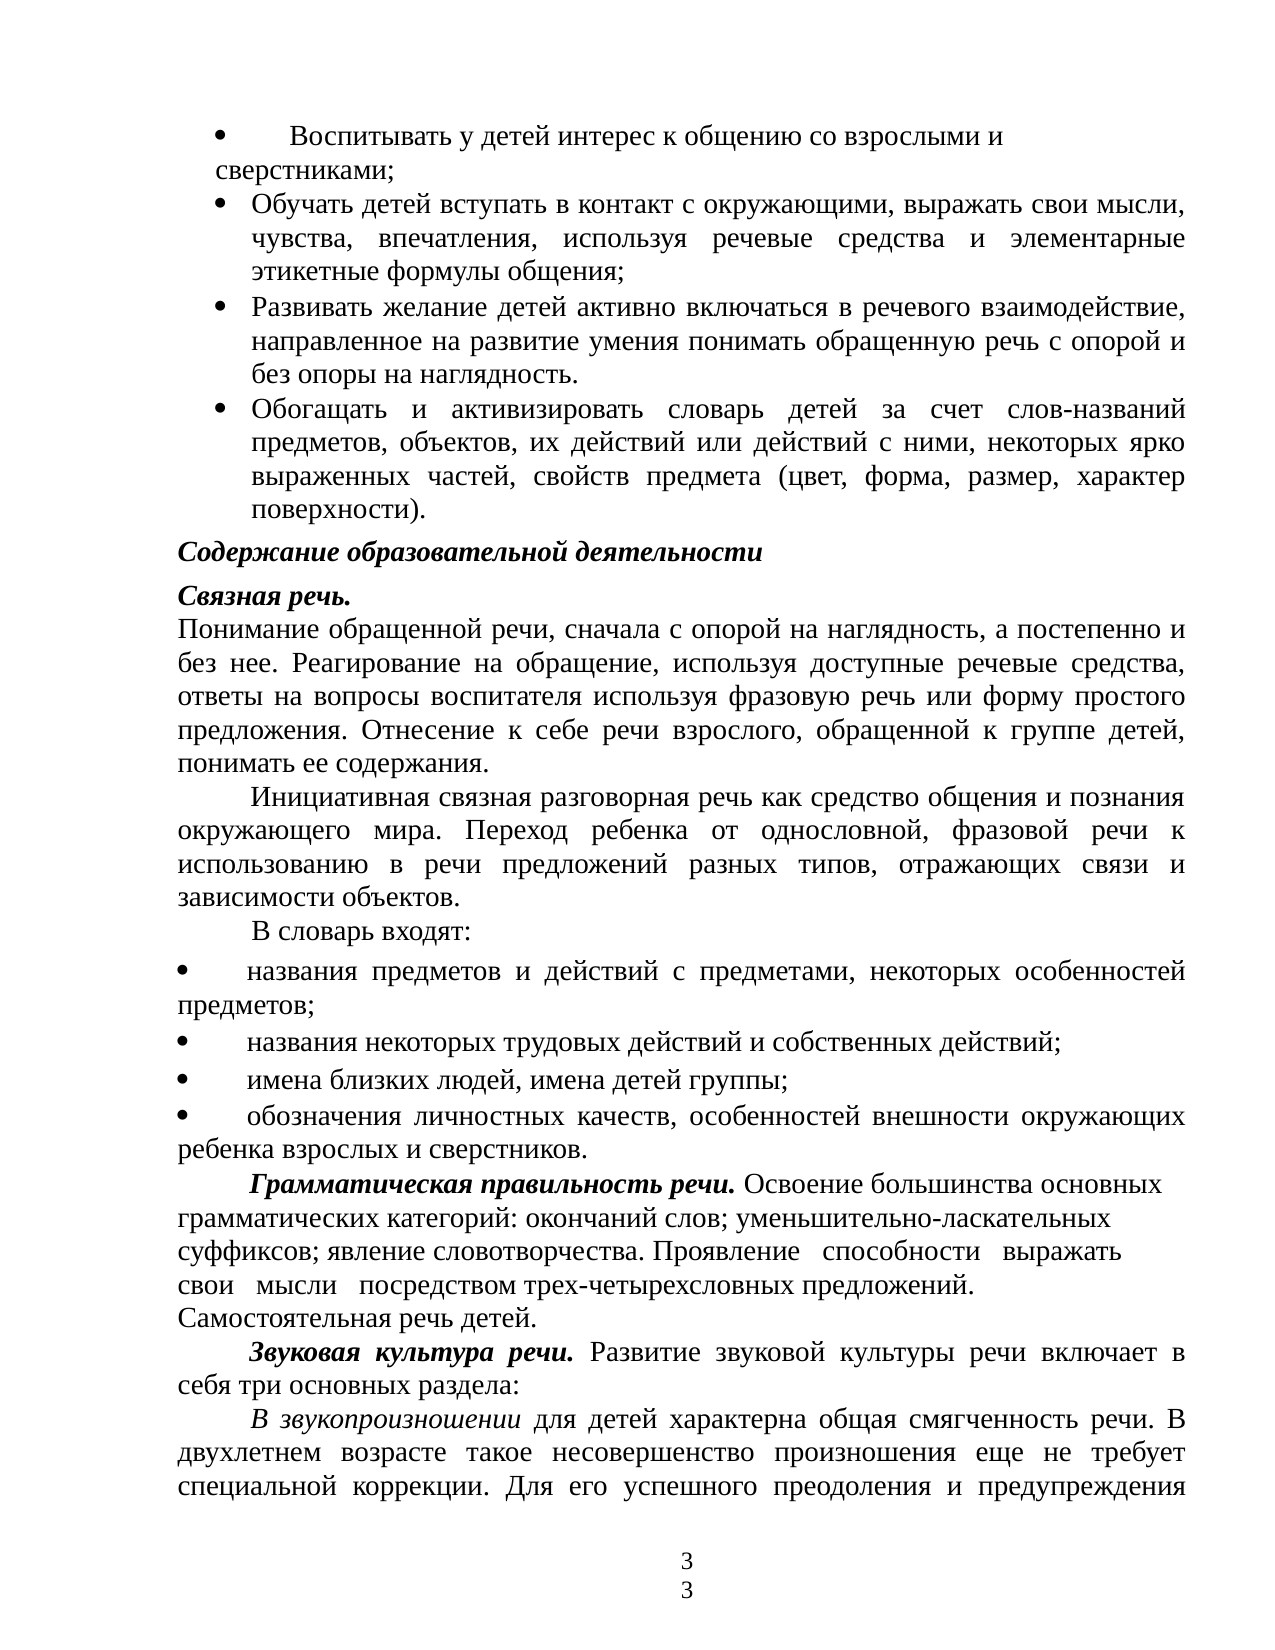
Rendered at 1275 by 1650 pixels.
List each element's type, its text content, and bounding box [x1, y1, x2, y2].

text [177, 1401, 1186, 1502]
list Обучать детей вступать в контакт с окружающими, выражать свои мысли, чувства, впечатления, используя речевые средства и элементарные этикетные формулы общения; [215, 186, 1186, 287]
text Звуковая культура речи. Развитие звуковой культуры речи включает в себя три основных раздела: [177, 1334, 1186, 1401]
list Обогащать и активизировать словарь детей за счет слов-названий предметов, объектов, их действий или действий с ними, некоторых ярко выраженных частей, свойств предмета (цвет, форма, размер, характер поверхности). [215, 391, 1186, 525]
list названия некоторых трудовых действий и собственных действий; [177, 1024, 1186, 1058]
text В словарь входят: [251, 913, 1186, 947]
list Воспитывать у детей интерес к общению со взрослыми и сверстниками; [215, 118, 1186, 185]
text Содержание образовательной деятельности [177, 534, 1012, 568]
list имена близких людей, имена детей группы; [177, 1062, 1186, 1096]
text Связная речь. [177, 578, 1012, 611]
text Понимание обращенной речи, сначала с опорой на наглядность, а постепенно и без нее. Реагирование на обращение, используя доступные речевые средства, ответы на вопросы воспитателя используя фразовую речь или форму простого предложения. Отнесение к себе речи взрослого, обращенной к группе детей, понимать ее содержания. [177, 611, 1186, 779]
list обозначения личностных качеств, особенностей внешности окружающих ребенка взрослых и сверстников. [177, 1098, 1186, 1165]
list названия предметов и действий с предметами, некоторых особенностей предметов; [177, 953, 1186, 1021]
list Развивать желание детей активно включаться в речевого взаимодействие, направленное на развитие умения понимать обращенную речь с опорой и без опоры на наглядность. [215, 289, 1186, 390]
text Грамматическая правильность речи. Освоение большинства основных грамматических категорий: окончаний слов; уменьшительно-ласкательных суффиксов; явление словотворчества. Проявление способности выражать свои мысли посредством трех-четырехсловных предложений. Самостоятельная речь детей. [177, 1166, 1186, 1334]
text Инициативная связная разговорная речь как средство общения и познания окружающего мира. Переход ребенка от однословной, фразовой речи к использованию в речи предложений разных типов, отражающих связи и зависимости объектов. [177, 779, 1186, 913]
